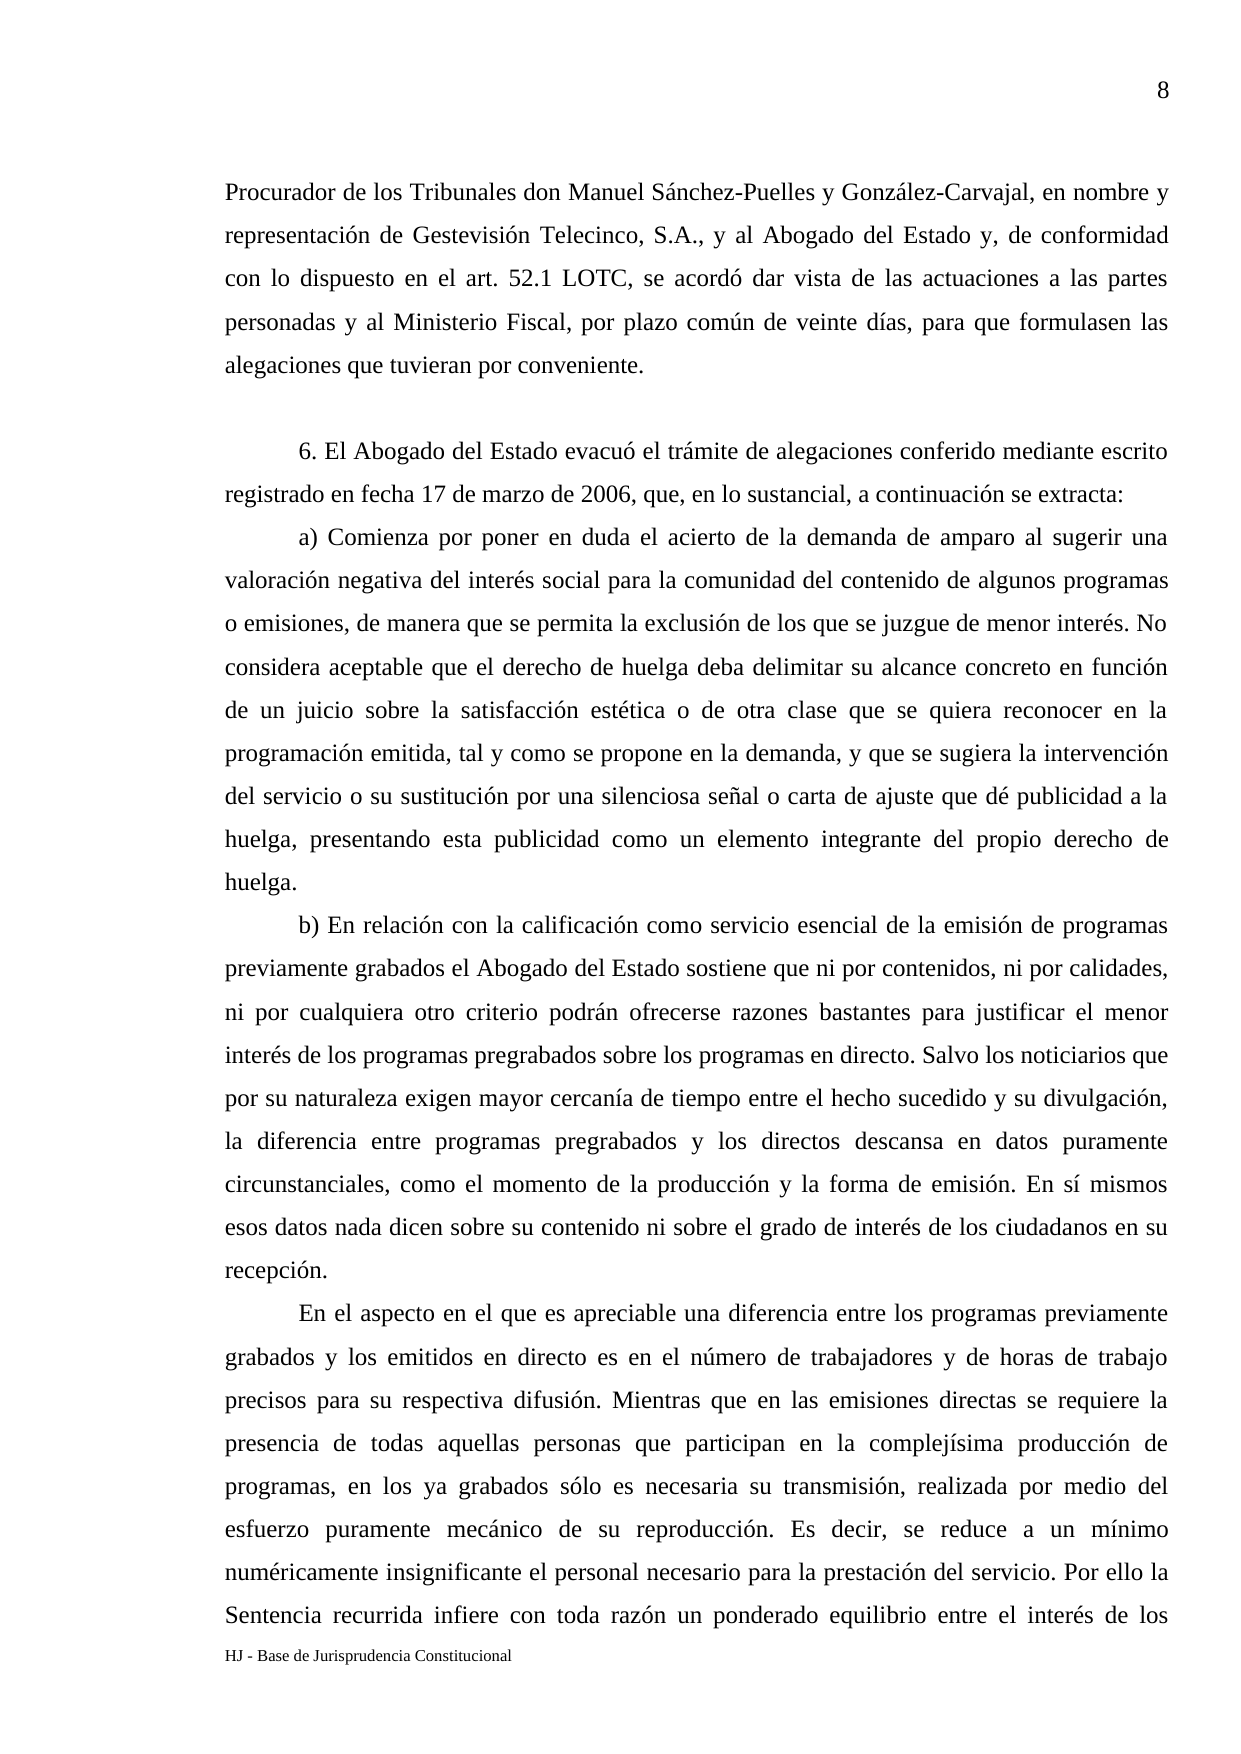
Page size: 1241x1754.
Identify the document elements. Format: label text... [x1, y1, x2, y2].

text a) Comienza por poner en duda el acierto de la demanda de amparo al sugerir una valoración negativa del interés social para la comunidad del contenido de algunos programas o emisiones, de manera que se permita la exclusión de los que se juzgue de menor interés. No considera aceptable que el derecho de huelga deba delimitar su alcance concreto en función de un juicio sobre la satisfacción estética o de otra clase que se quiera reconocer en la programación emitida, tal y como se propone en la demanda, y que se sugiera la intervención del servicio o su sustitución por una silenciosa señal o carta de ajuste que dé publicidad a la huelga, presentando esta publicidad como un elemento integrante del propio derecho de huelga. [224, 522, 1169, 896]
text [224, 1298, 1169, 1629]
text b) En relación con la calificación como servicio esencial de la emisión de programas previamente grabados el Abogado del Estado sostiene que ni por contenidos, ni por calidades, ni por cualquiera otro criterio podrán ofrecerse razones bastantes para justificar el menor interés de los programas pregrabados sobre los programas en directo. Salvo los noticiarios que por su naturaleza exigen mayor cercanía de tiempo entre el hecho sucedido y su divulgación, la diferencia entre programas pregrabados y los directos descansa en datos puramente circunstanciales, como el momento de la producción y la forma de emisión. En sí mismos esos datos nada dicen sobre su contenido ni sobre el grado de interés de los ciudadanos en su recepción. [224, 910, 1169, 1284]
text 6. El Abogado del Estado evacuó el trámite de alegaciones conferido mediante escrito registrado en fecha 17 de marzo de 2006, que, en lo sustancial, a continuación se extracta: [224, 436, 1169, 508]
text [224, 177, 1169, 378]
